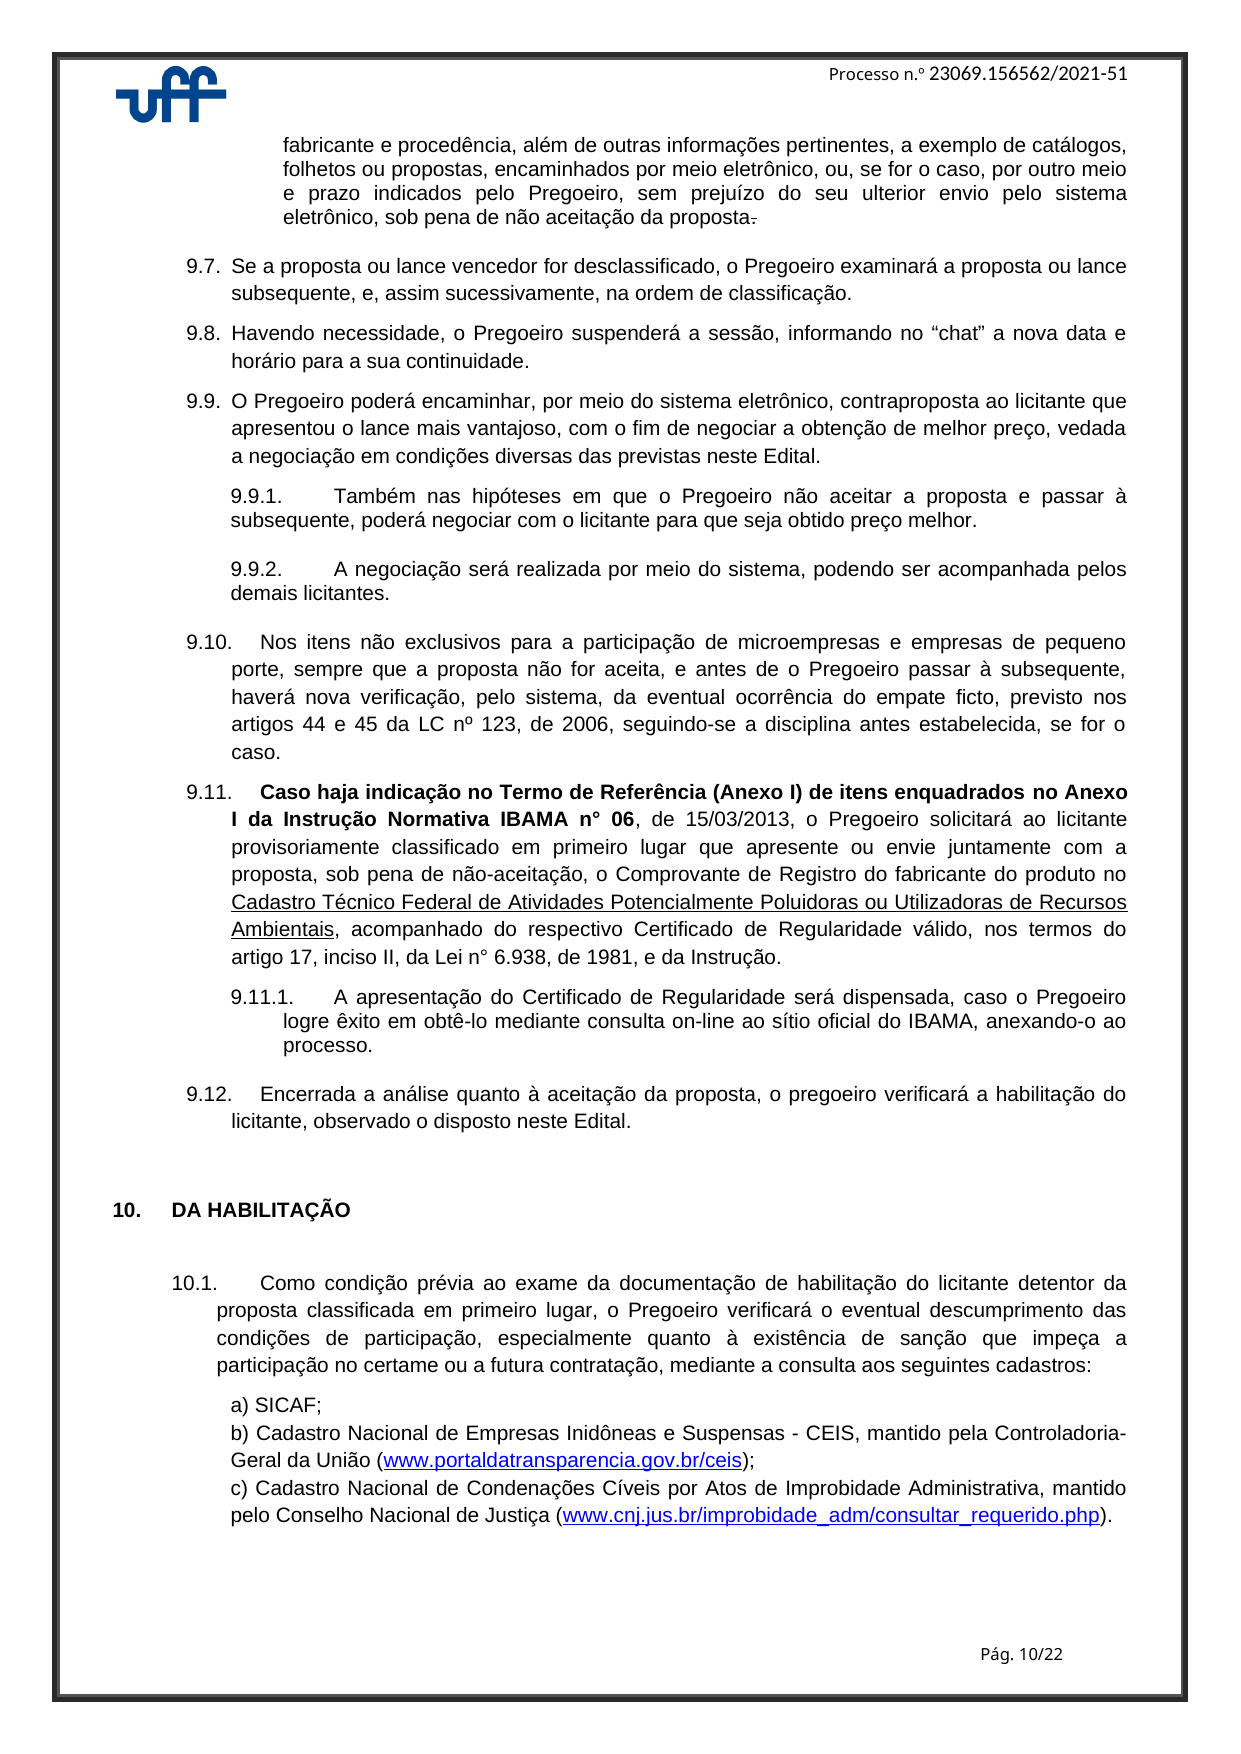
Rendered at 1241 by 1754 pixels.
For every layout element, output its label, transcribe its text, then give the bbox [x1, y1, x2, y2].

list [230, 133, 1128, 229]
list O Pregoeiro poderá encaminhar, por meio do sistema eletrônico, contraproposta ao licitante que apresentou o lance mais vantajoso, com o fim de negociar a obtenção de melhor preço, vedada a negociação em condições diversas das previstas neste Edital. [186, 389, 1128, 468]
picture [114, 66, 227, 128]
list Se a proposta ou lance vencedor for desclassificado, o Pregoeiro examinará a proposta ou lance subsequente, e, assim sucessivamente, na ordem de classificação. [186, 254, 1128, 305]
list a) SICAF; [230, 1393, 1128, 1417]
list DA HABILITAÇÃO [112, 1198, 1128, 1222]
list b) Cadastro Nacional de Empresas Inidôneas e Suspensas - CEIS, mantido pela Controladoria-Geral da União (www.portaldatransparencia.gov.br/ceis); [230, 1421, 1128, 1472]
list Nos itens não exclusivos para a participação de microempresas e empresas de pequeno porte, sempre que a proposta não for aceita, e antes de o Pregoeiro passar à subsequente, haverá nova verificação, pelo sistema, da eventual ocorrência do empate ficto, previsto nos artigos 44 e 45 da LC nº 123, de 2006, seguindo-se a disciplina antes estabelecida, se for o caso. [186, 629, 1128, 763]
list Havendo necessidade, o Pregoeiro suspenderá a sessão, informando no “chat” a nova data e horário para a sua continuidade. [186, 321, 1128, 373]
list c) Cadastro Nacional de Condenações Cíveis por Atos de Improbidade Administrativa, mantido pelo Conselho Nacional de Justiça (www.cnj.jus.br/improbidade_adm/consultar_requerido.php). [230, 1476, 1128, 1527]
list Caso haja indicação no Termo de Referência (Anexo I) de itens enquadrados no Anexo I da Instrução Normativa IBAMA n° 06, de 15/03/2013, o Pregoeiro solicitará ao licitante provisoriamente classificado em primeiro lugar que apresente ou envie juntamente com a proposta, sob pena de não-aceitação, o Comprovante de Registro do fabricante do produto no Cadastro Técnico Federal de Atividades Potencialmente Poluidoras ou Utilizadoras de Recursos Ambientais, acompanhado do respectivo Certificado de Regularidade válido, nos termos do artigo 17, inciso II, da Lei n° 6.938, de 1981, e da Instrução. [186, 779, 1128, 968]
list Como condição prévia ao exame da documentação de habilitação do licitante detentor da proposta classificada em primeiro lugar, o Pregoeiro verificará o eventual descumprimento das condições de participação, especialmente quanto à existência de sanção que impeça a participação no certame ou a futura contratação, mediante a consulta aos seguintes cadastros: [171, 1271, 1128, 1377]
list A apresentação do Certificado de Regularidade será dispensada, caso o Pregoeiro logre êxito em obtê-lo mediante consulta on-line ao sítio oficial do IBAMA, anexando-o ao processo. [230, 984, 1128, 1056]
list Encerrada a análise quanto à aceitação da proposta, o pregoeiro verificará a habilitação do licitante, observado o disposto neste Edital. [186, 1081, 1128, 1133]
list A negociação será realizada por meio do sistema, podendo ser acompanhada pelos demais licitantes. [230, 557, 1128, 604]
list Também nas hipóteses em que o Pregoeiro não aceitar a proposta e passar à subsequente, poderá negociar com o licitante para que seja obtido preço melhor. [230, 484, 1128, 532]
